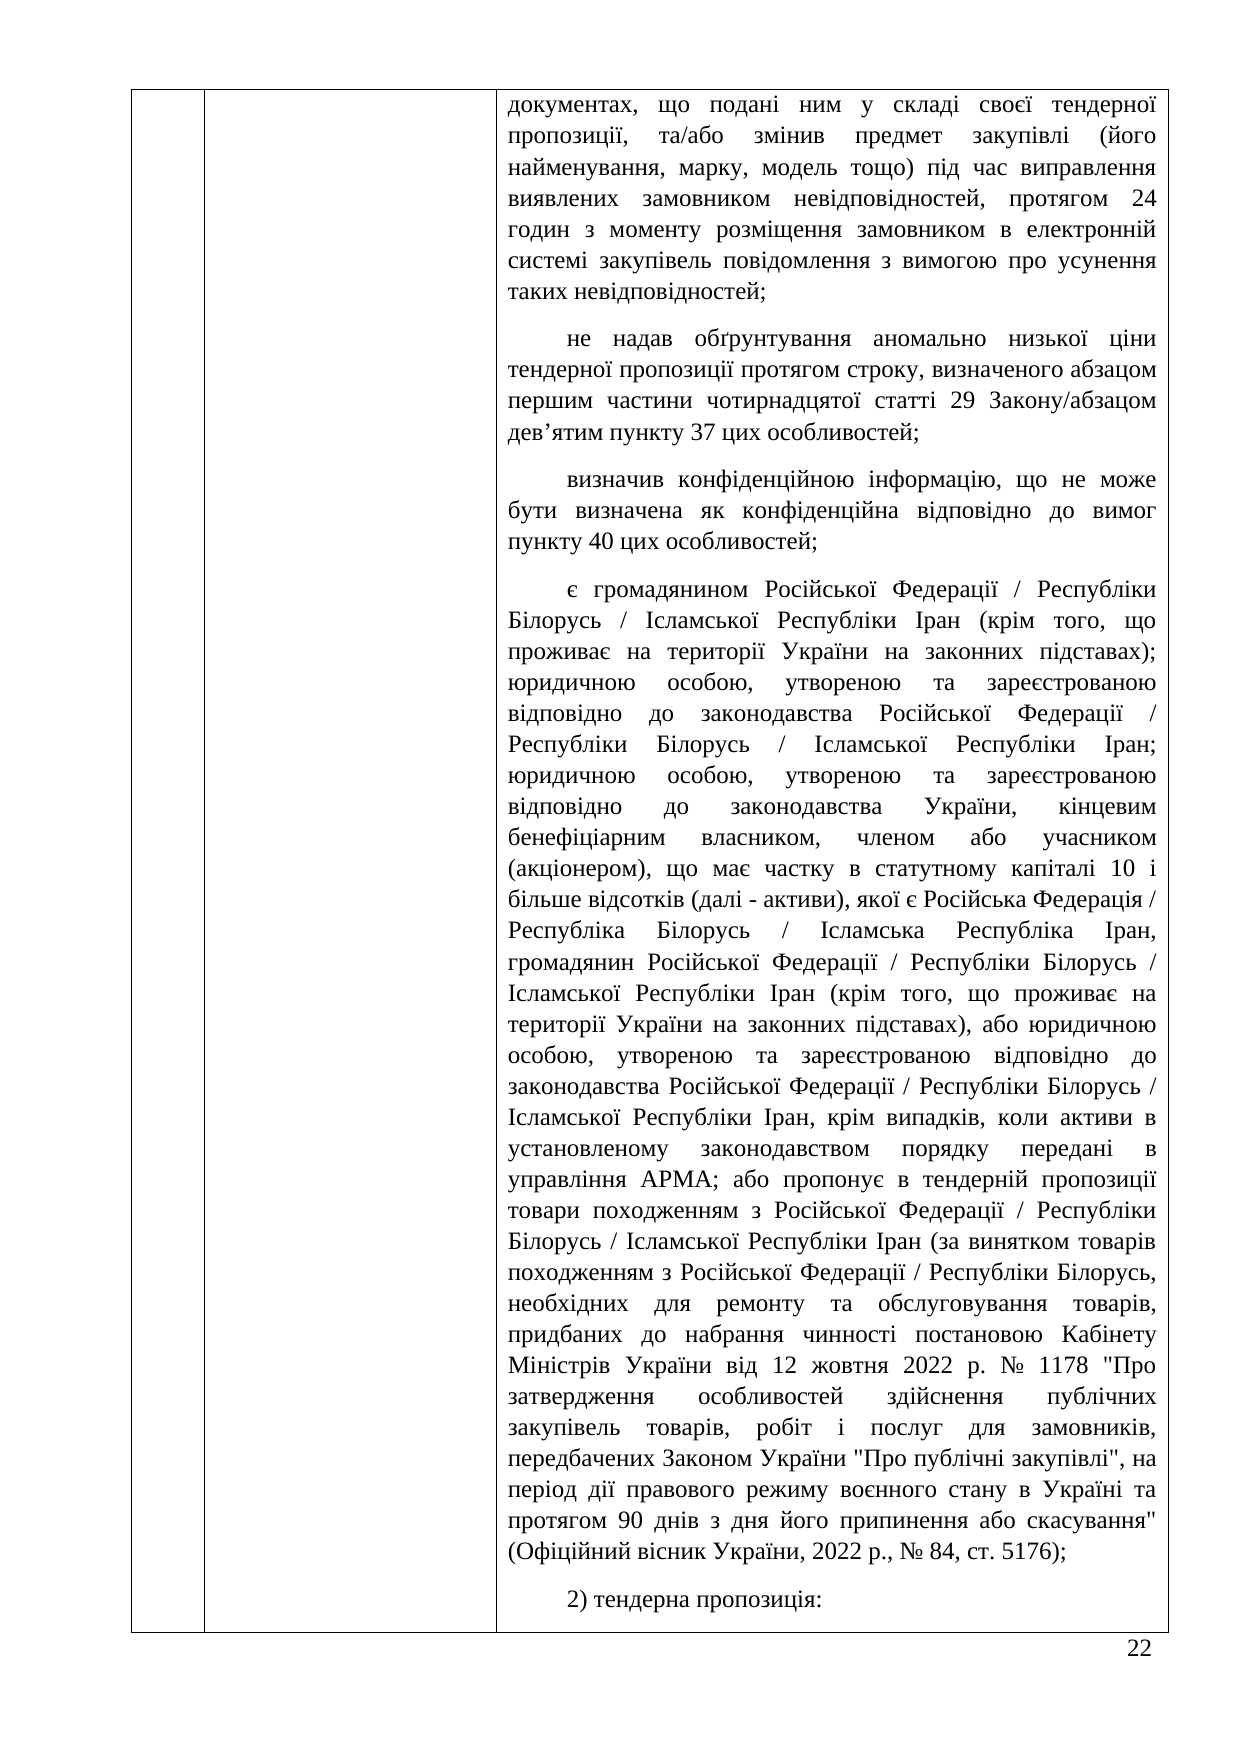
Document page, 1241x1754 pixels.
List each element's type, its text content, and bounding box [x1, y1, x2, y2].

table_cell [205, 90, 496, 1632]
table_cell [497, 90, 1168, 1632]
table_cell 3 [132, 90, 204, 1632]
